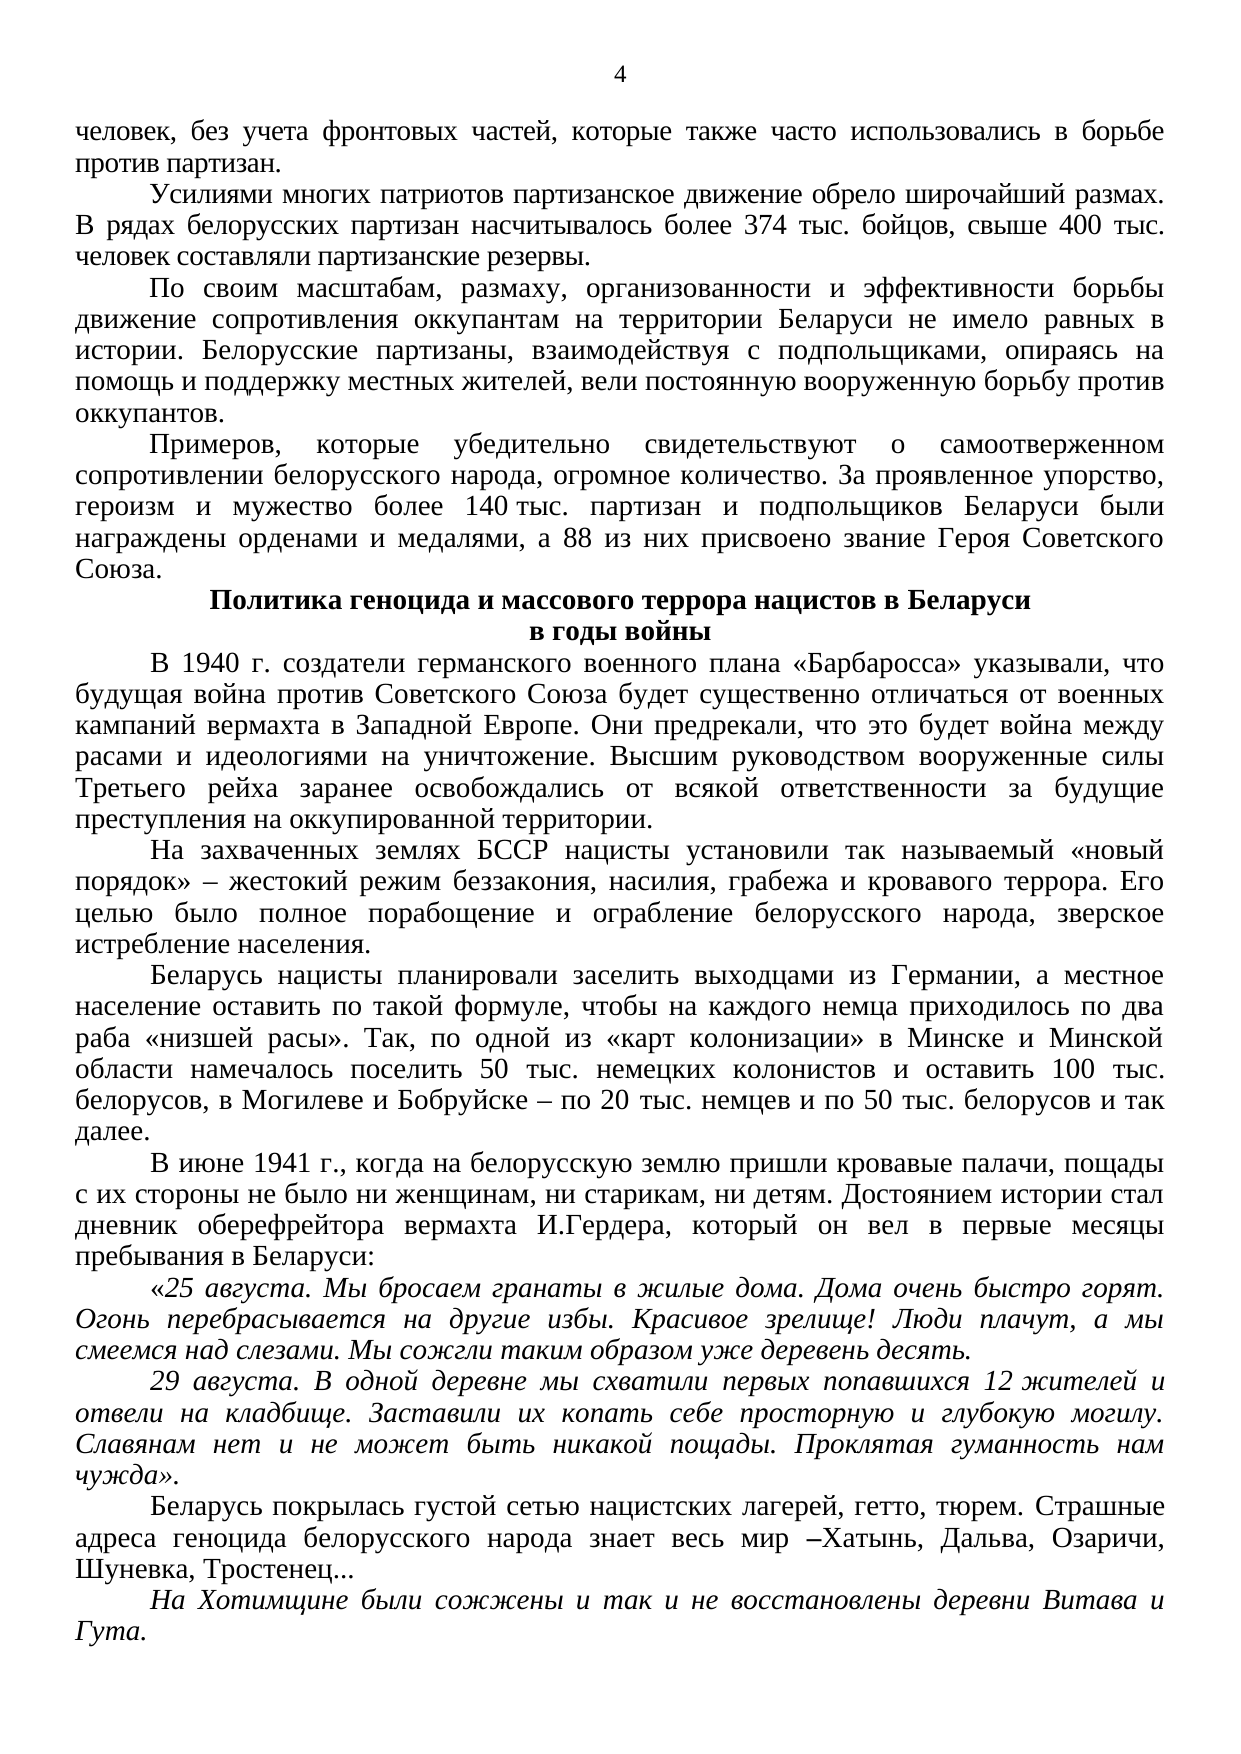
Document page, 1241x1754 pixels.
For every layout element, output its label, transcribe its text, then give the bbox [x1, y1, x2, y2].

text «25 августа. Мы бросаем гранаты в жилые дома. Дома очень быстро горят. Огонь перебрасывается на другие избы. Красивое зрелище! Люди плачут, а мы смеемся над слезами. Мы сожгли таким образом уже деревень десять. [75, 1272, 1165, 1366]
text Политика геноцида и массового террора нацистов в Беларуси [75, 584, 1165, 616]
text Усилиями многих патриотов партизанское движение обрело широчайший размах. В рядах белорусских партизан насчитывалось более 374 тыс. бойцов, свыше 400 тыс. человек составляли партизанские резервы. [75, 178, 1165, 272]
text По своим масштабам, размаху, организованности и эффективности борьбы движение сопротивления оккупантам на территории Беларуси не имело равных в истории. Белорусские партизаны, взаимодействуя с подпольщиками, опираясь на помощь и поддержку местных жителей, вели постоянную вооруженную борьбу против оккупантов. [75, 272, 1165, 428]
text Примеров, которые убедительно свидетельствуют о самоотверженном сопротивлении белорусского народа, огромное количество. За проявленное упорство, героизм и мужество более 140 тыс. партизан и подпольщиков Беларуси были награждены орденами и медалями, а 88 из них присвоено звание Героя Советского Союза. [75, 428, 1165, 584]
text Беларусь покрылась густой сетью нацистских лагерей, гетто, тюрем. Страшные адреса геноцида белорусского народа знает весь мир –Хатынь, Дальва, Озаричи, Шуневка, Тростенец... [75, 1491, 1165, 1584]
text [75, 116, 1165, 178]
text В июне 1941 г., когда на белорусскую землю пришли кровавые палачи, пощады с их стороны не было ни женщинам, ни старикам, ни детям. Достоянием истории стал дневник оберефрейтора вермахта И.Гердера, который он вел в первые месяцы пребывания в Беларуси: [75, 1147, 1165, 1272]
text На захваченных землях БССР нацисты установили так называемый «новый порядок» – жестокий режим беззакония, насилия, грабежа и кровавого террора. Его целью было полное порабощение и ограбление белорусского народа, зверское истребление населения. [75, 834, 1165, 959]
text На Хотимщине были сожжены и так и не восстановлены деревни Витава и Гута. [75, 1584, 1165, 1647]
text 29 августа. В одной деревне мы схватили первых попавшихся 12 жителей и отвели на кладбище. Заставили их копать себе просторную и глубокую могилу. Славянам нет и не может быть никакой пощады. Проклятая гуманность нам чужда». [75, 1366, 1165, 1491]
text В 1940 г. создатели германского военного плана «Барбаросса» указывали, что будущая война против Советского Союза будет существенно отличаться от военных кампаний вермахта в Западной Европе. Они предрекали, что это будет война между расами и идеологиями на уничтожение. Высшим руководством вооруженные силы Третьего рейха заранее освобождались от всякой ответственности за будущие преступления на оккупированной территории. [75, 647, 1165, 834]
text Беларусь нацисты планировали заселить выходцами из Германии, а местное население оставить по такой формуле, чтобы на каждого немца приходилось по два раба «низшей расы». Так, по одной из «карт колонизации» в Минске и Минской области намечалось поселить 50 тыс. немецких колонистов и оставить 100 тыс. белорусов, в Могилеве и Бобруйске – по 20 тыс. немцев и по 50 тыс. белорусов и так далее. [75, 959, 1165, 1147]
text в годы войны [75, 616, 1165, 647]
